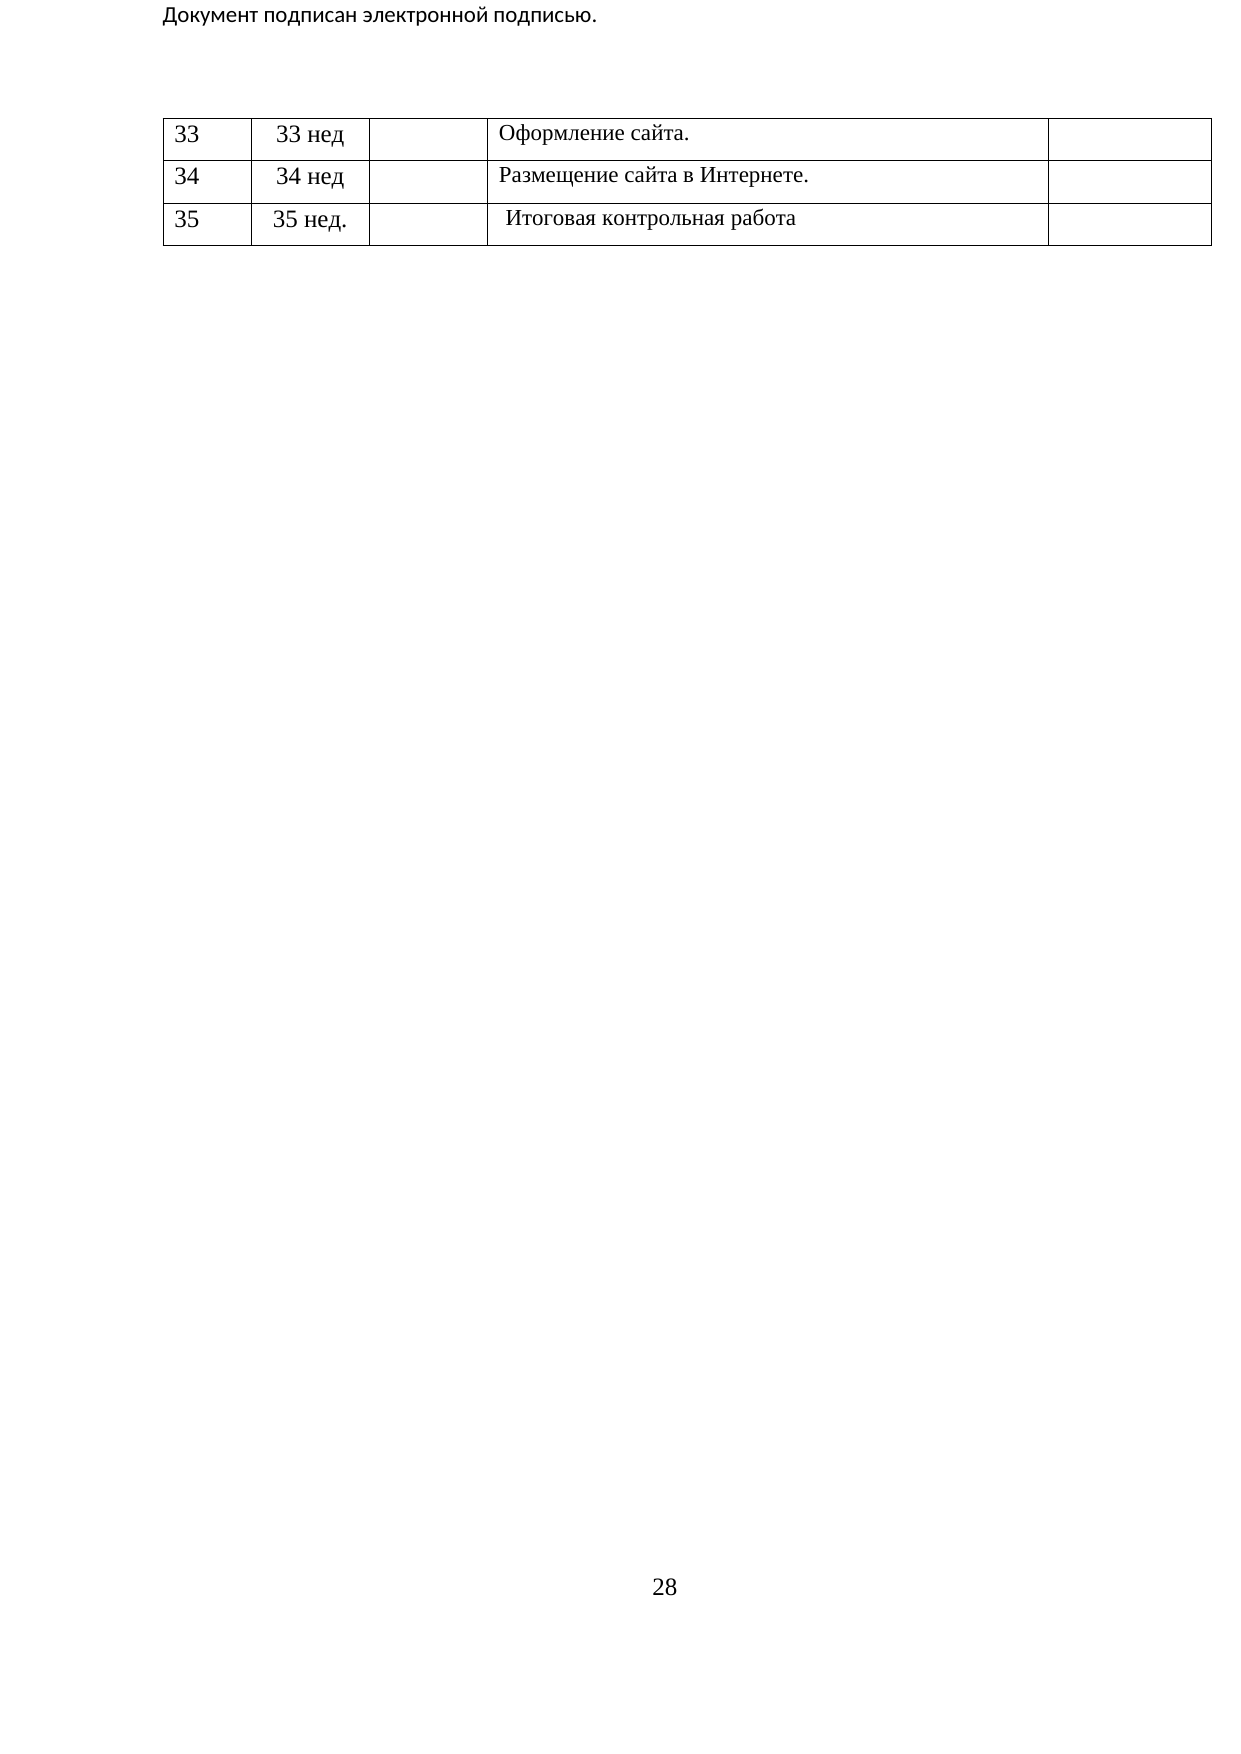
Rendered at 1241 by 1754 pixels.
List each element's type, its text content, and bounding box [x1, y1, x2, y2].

table_header [1049, 119, 1211, 160]
table_cell [1049, 161, 1211, 203]
table_cell 34 [164, 161, 251, 203]
table_cell [1049, 204, 1211, 245]
table_header Оформление сайта. [488, 119, 1048, 160]
table_cell [370, 204, 487, 245]
table_cell 34 нед [252, 161, 369, 203]
text 28 [652, 1572, 1213, 1601]
table_header [370, 119, 487, 160]
table_cell 35 [164, 204, 251, 245]
table_header 33 нед [252, 119, 369, 160]
table_cell [370, 161, 487, 203]
table_cell Итоговая контрольная работа [488, 204, 1048, 245]
table_header 33 [164, 119, 251, 160]
table_cell Размещение сайта в Интернете. [488, 161, 1048, 203]
table_cell 35 нед. [252, 204, 369, 245]
